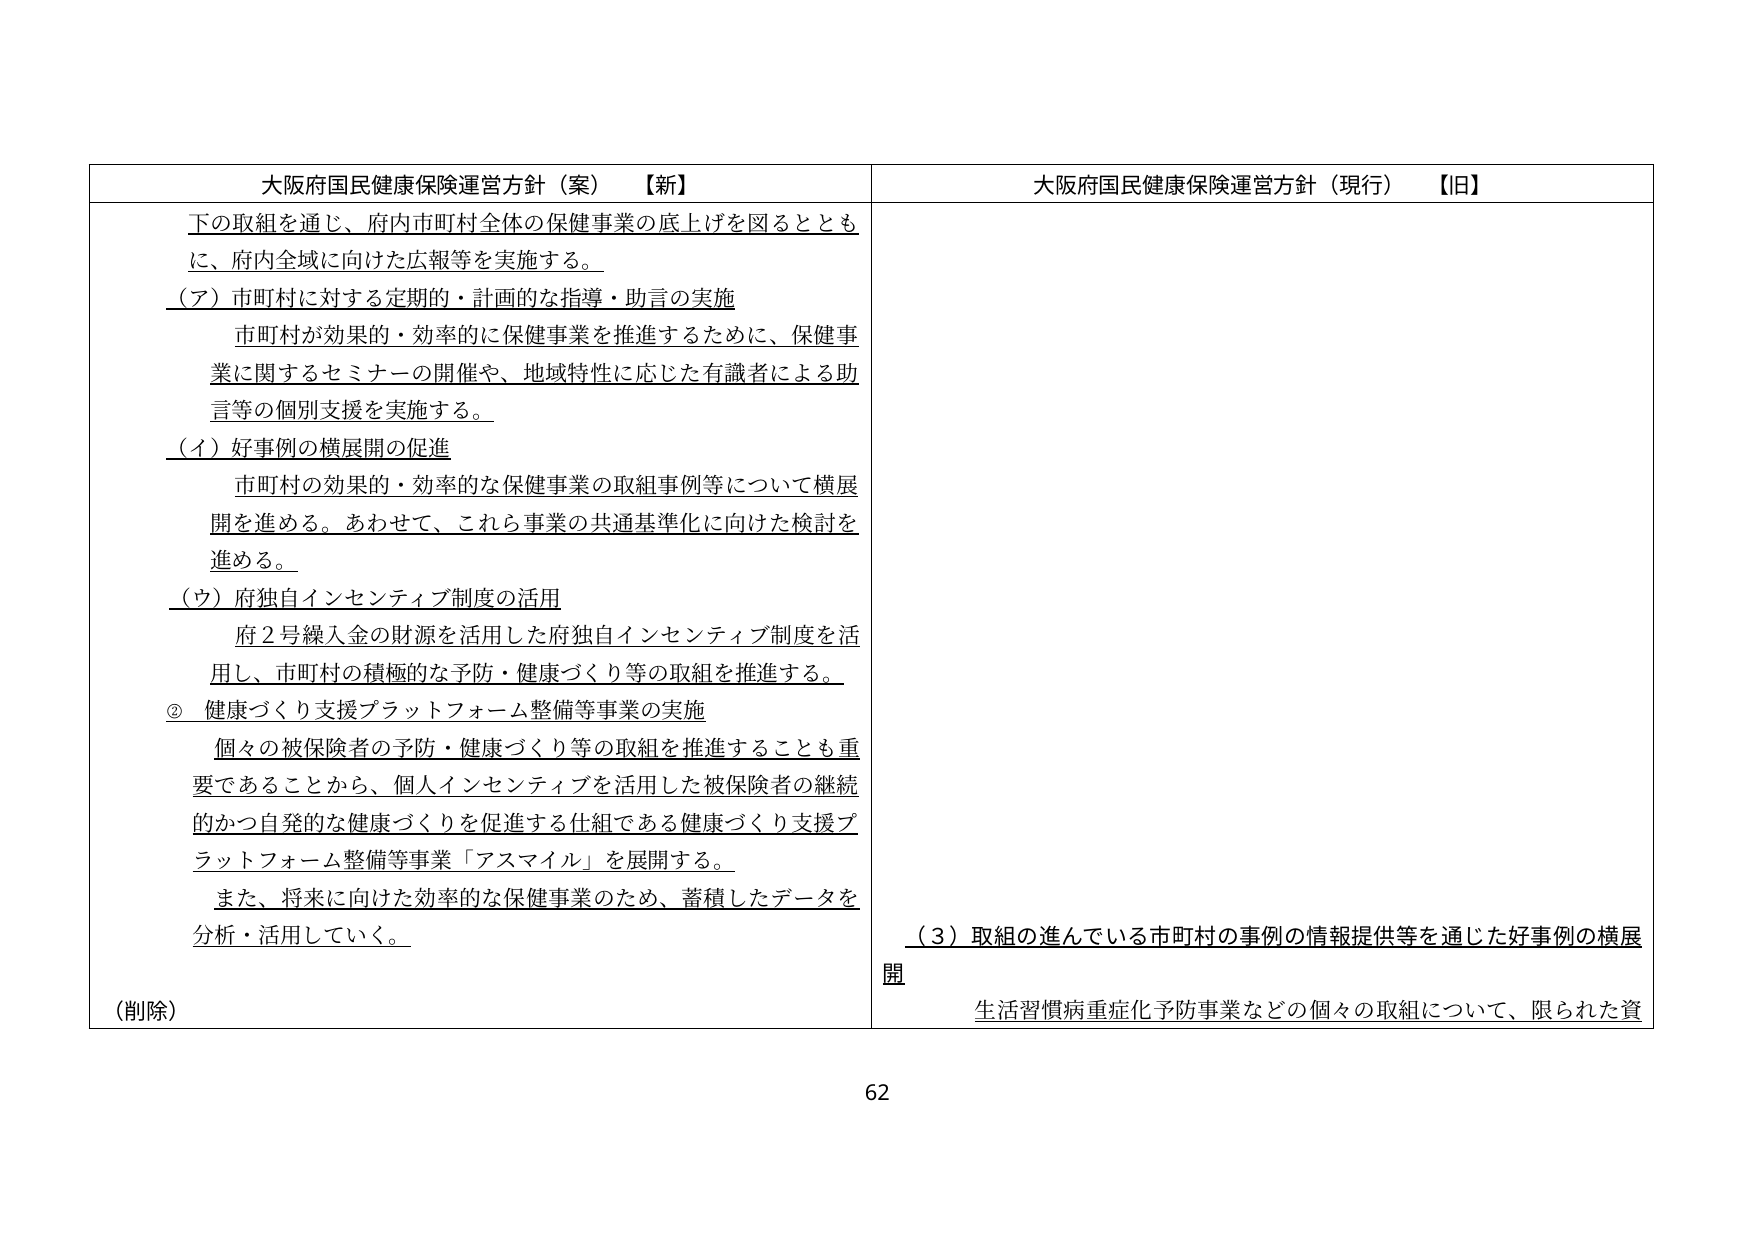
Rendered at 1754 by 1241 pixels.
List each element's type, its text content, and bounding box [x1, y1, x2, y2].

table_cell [90, 203, 871, 1028]
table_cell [872, 203, 1653, 1028]
table_header 大阪府国民健康保険運営方針（案） 【新】 [90, 165, 871, 202]
table_header 大阪府国民健康保険運営方針（現行） 【旧】 [872, 165, 1653, 202]
